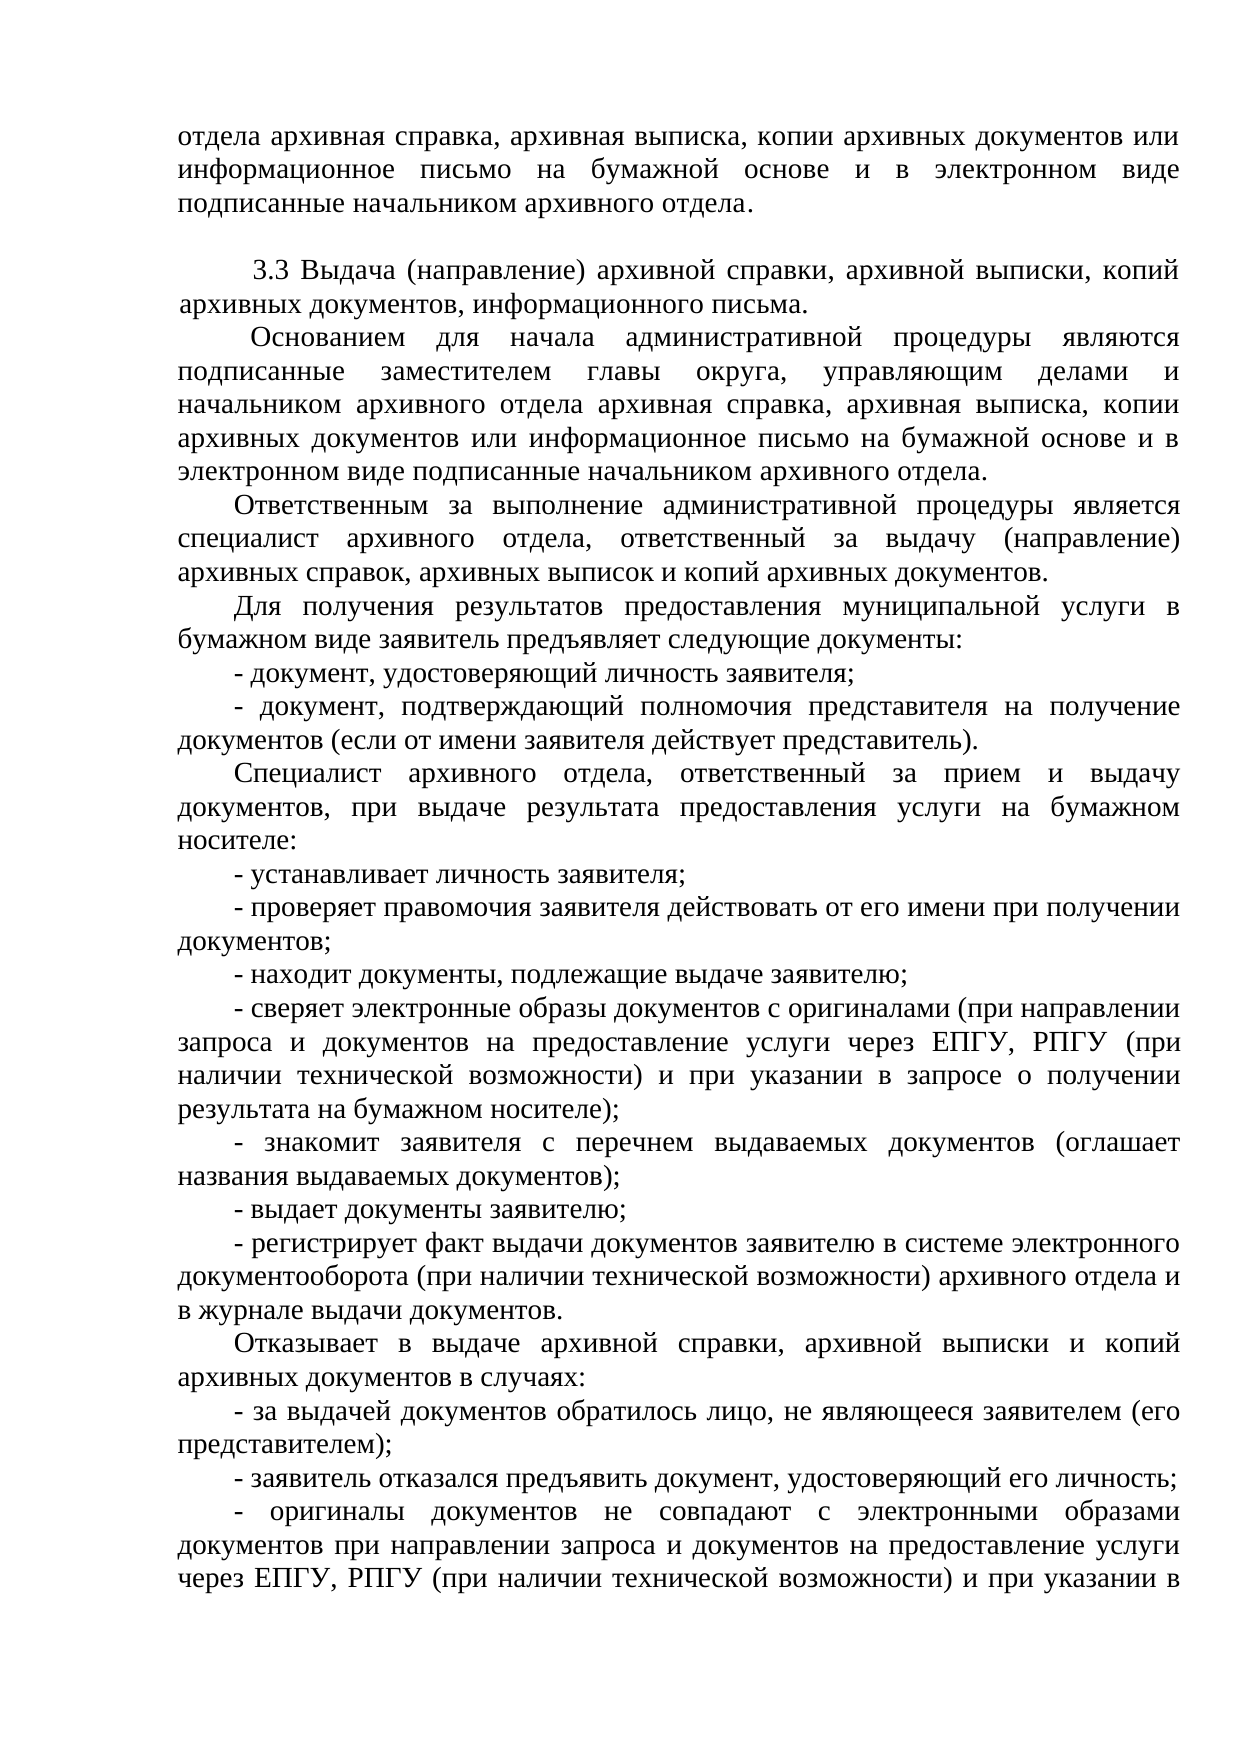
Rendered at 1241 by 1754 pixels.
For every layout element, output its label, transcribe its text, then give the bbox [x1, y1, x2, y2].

text Ответственным за выполнение административной процедуры является специалист архивного отдела, ответственный за выдачу (направление) архивных справок, архивных выписок и копий архивных документов. [177, 487, 1181, 588]
text - документ, подтверждающий полномочия представителя на получение документов (если от имени заявителя действует представитель). [177, 688, 1181, 755]
text - за выдачей документов обратилось лицо, не являющееся заявителем (его представителем); [177, 1393, 1181, 1460]
text - проверяет правомочия заявителя действовать от его имени при получении документов; [177, 889, 1181, 957]
text Для получения результатов предоставления муниципальной услуги в бумажном виде заявитель предъявляет следующие документы: [177, 588, 1181, 655]
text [177, 1493, 1181, 1594]
text - регистрирует факт выдачи документов заявителю в системе электронного документооборота (при наличии технической возможности) архивного отдела и в журнале выдачи документов. [177, 1225, 1181, 1326]
text Основанием для начала административной процедуры являются подписанные заместителем главы округа, управляющим делами и начальником архивного отдела архивная справка, архивная выписка, копии архивных документов или информационное письмо на бумажной основе и в электронном виде подписанные начальником архивного отдела. [177, 319, 1181, 487]
text 3.3 Выдача (направление) архивной справки, архивной выписки, копий архивных документов, информационного письма. [179, 252, 1181, 319]
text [177, 118, 1181, 219]
text - устанавливает личность заявителя; [177, 856, 1181, 889]
text - заявитель отказался предъявить документ, удостоверяющий его личность; [177, 1460, 1181, 1493]
text - находит документы, подлежащие выдаче заявителю; [177, 957, 1181, 990]
text Специалист архивного отдела, ответственный за прием и выдачу документов, при выдаче результата предоставления услуги на бумажном носителе: [177, 755, 1181, 856]
text Отказывает в выдаче архивной справки, архивной выписки и копий архивных документов в случаях: [177, 1326, 1181, 1393]
text - документ, удостоверяющий личность заявителя; [177, 655, 1181, 688]
text - выдает документы заявителю; [177, 1191, 1181, 1225]
text - знакомит заявителя с перечнем выдаваемых документов (оглашает названия выдаваемых документов); [177, 1124, 1181, 1191]
text - сверяет электронные образы документов с оригиналами (при направлении запроса и документов на предоставление услуги через ЕПГУ, РПГУ (при наличии технической возможности) и при указании в запросе о получении результата на бумажном носителе); [177, 990, 1181, 1124]
